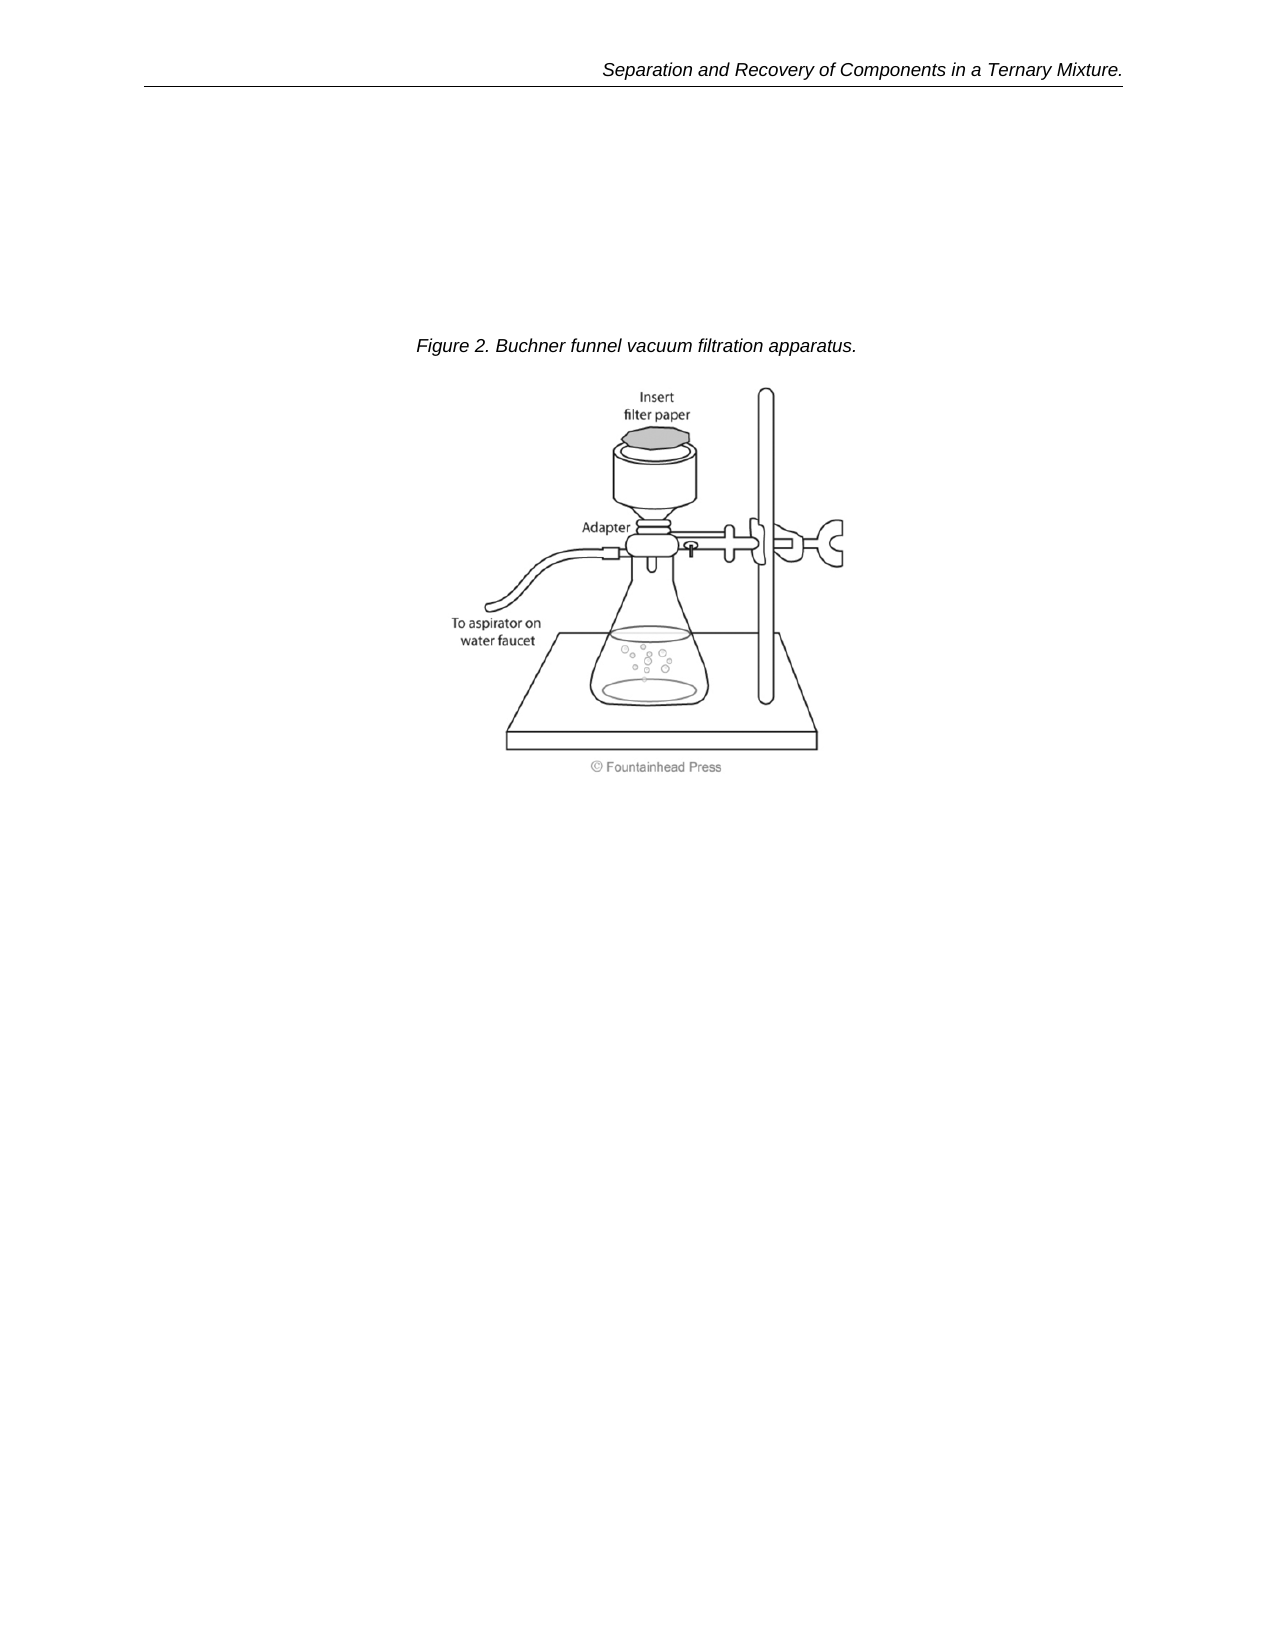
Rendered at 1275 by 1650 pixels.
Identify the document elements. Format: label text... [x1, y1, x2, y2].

text Figure 2. Buchner funnel vacuum filtration apparatus. [150, 334, 1125, 356]
